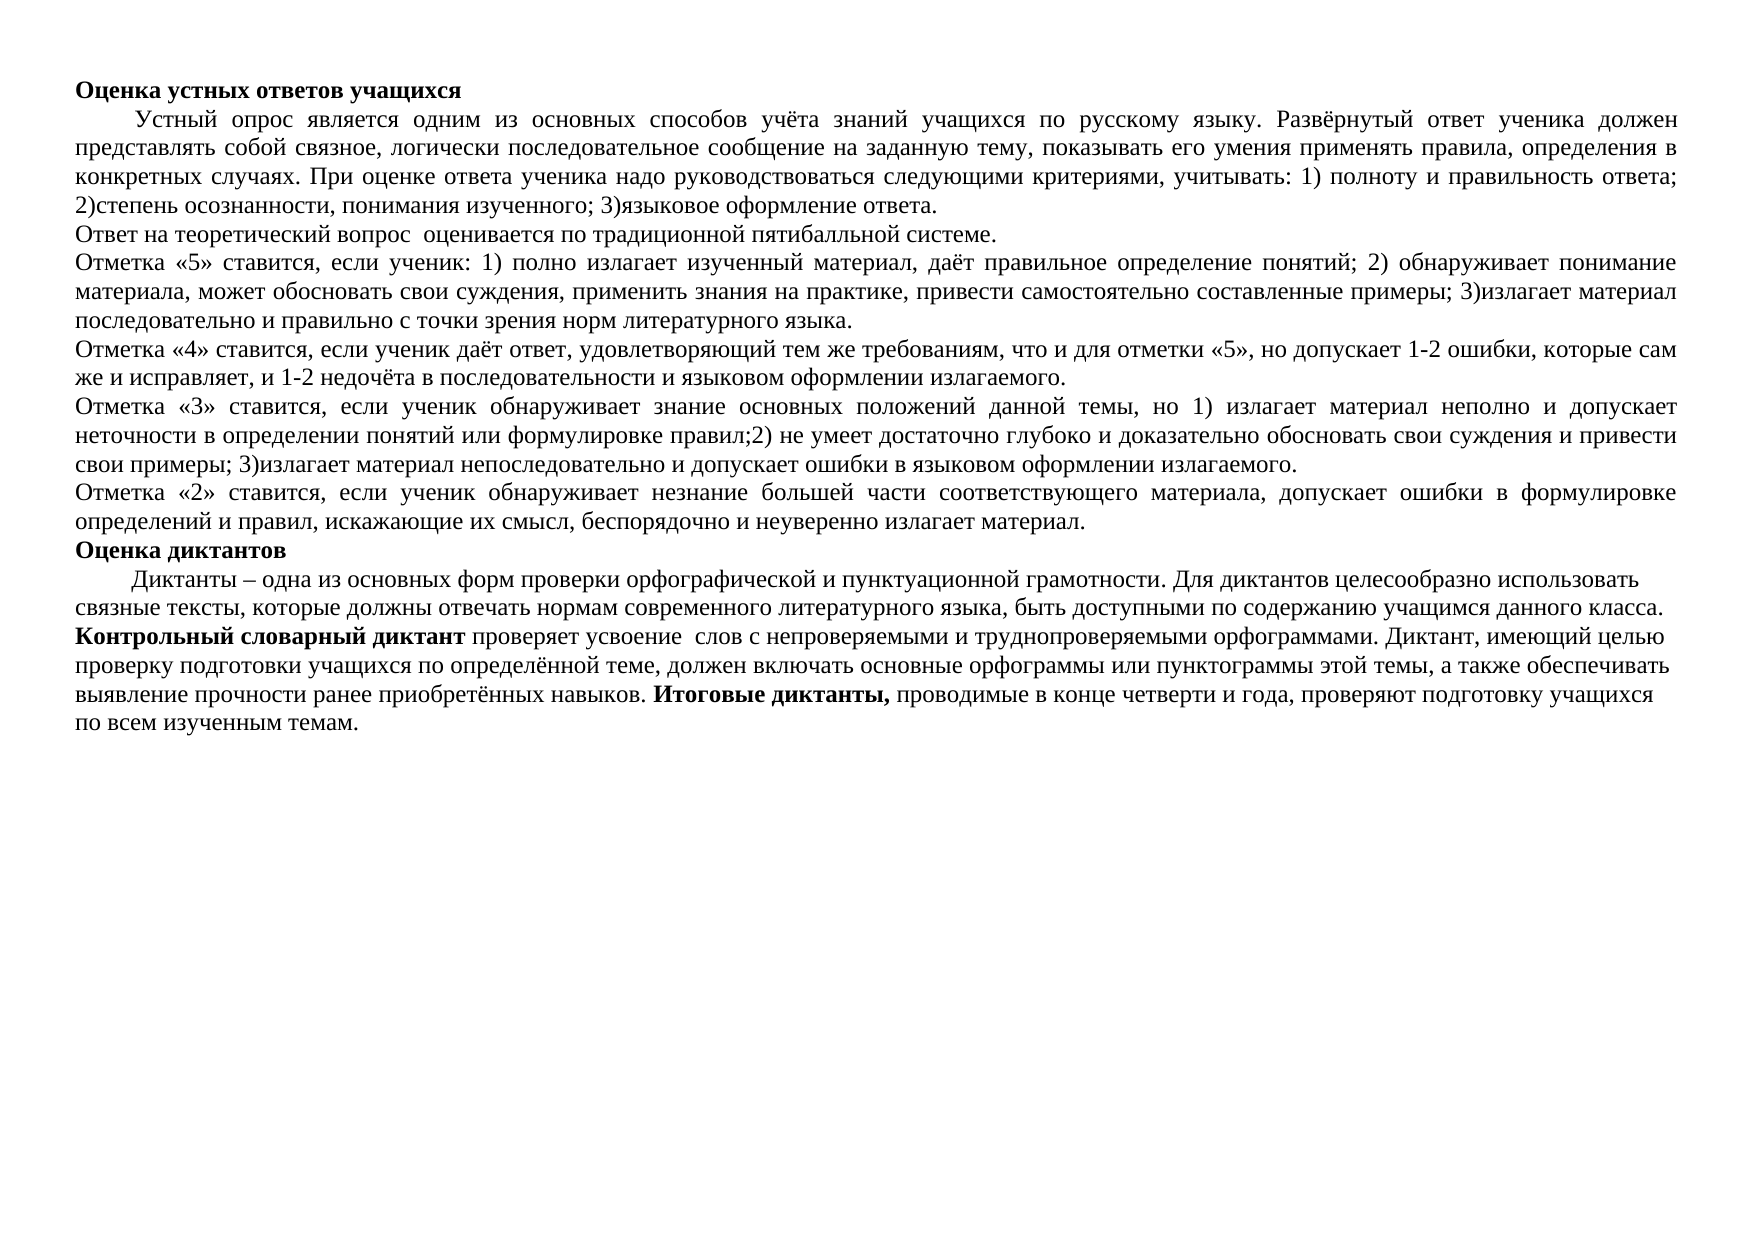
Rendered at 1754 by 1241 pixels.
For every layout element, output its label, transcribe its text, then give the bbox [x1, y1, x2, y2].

text Диктанты – одна из основных форм проверки орфографической и пунктуационной грамотности. Для диктантов целесообразно использовать связные тексты, которые должны отвечать нормам современного литературного языка, быть доступными по содержанию учащимся данного класса. Контрольный словарный диктант проверяет усвоение слов с непроверяемыми и труднопроверяемыми орфограммами. Диктант, имеющий целью проверку подготовки учащихся по определённой теме, должен включать основные орфограммы или пунктограммы этой темы, а также обеспечивать выявление прочности ранее приобретённых навыков. Итоговые диктанты, проводимые в конце четверти и года, проверяют подготовку учащихся по всем изученным темам. [75, 564, 1679, 736]
text Отметка «2» ставится, если ученик обнаруживает незнание большей части соответствующего материала, допускает ошибки в формулировке определений и правил, искажающие их смысл, беспорядочно и неуверенно излагает материал. [75, 477, 1679, 535]
text Отметка «5» ставится, если ученик: 1) полно излагает изученный материал, даёт правильное определение понятий; 2) обнаруживает понимание материала, может обосновать свои суждения, применить знания на практике, привести самостоятельно составленные примеры; 3)излагает материал последовательно и правильно с точки зрения норм литературного языка. [75, 247, 1679, 334]
text Оценка устных ответов учащихся [75, 75, 1679, 104]
text Оценка диктантов [75, 535, 1679, 564]
text Ответ на теоретический вопрос оценивается по традиционной пятибалльной системе. [75, 219, 1679, 247]
text Отметка «3» ставится, если ученик обнаруживает знание основных положений данной темы, но 1) излагает материал неполно и допускает неточности в определении понятий или формулировке правил;2) не умеет достаточно глубоко и доказательно обосновать свои суждения и привести свои примеры; 3)излагает материал непоследовательно и допускает ошибки в языковом оформлении излагаемого. [75, 391, 1679, 477]
text Устный опрос является одним из основных способов учёта знаний учащихся по русскому языку. Развёрнутый ответ ученика должен представлять собой связное, логически последовательное сообщение на заданную тему, показывать его умения применять правила, определения в конкретных случаях. При оценке ответа ученика надо руководствоваться следующими критериями, учитывать: 1) полноту и правильность ответа; 2)степень осознанности, понимания изученного; 3)языковое оформление ответа. [75, 104, 1679, 219]
text Отметка «4» ставится, если ученик даёт ответ, удовлетворяющий тем же требованиям, что и для отметки «5», но допускает 1-2 ошибки, которые сам же и исправляет, и 1-2 недочёта в последовательности и языковом оформлении излагаемого. [75, 334, 1679, 391]
